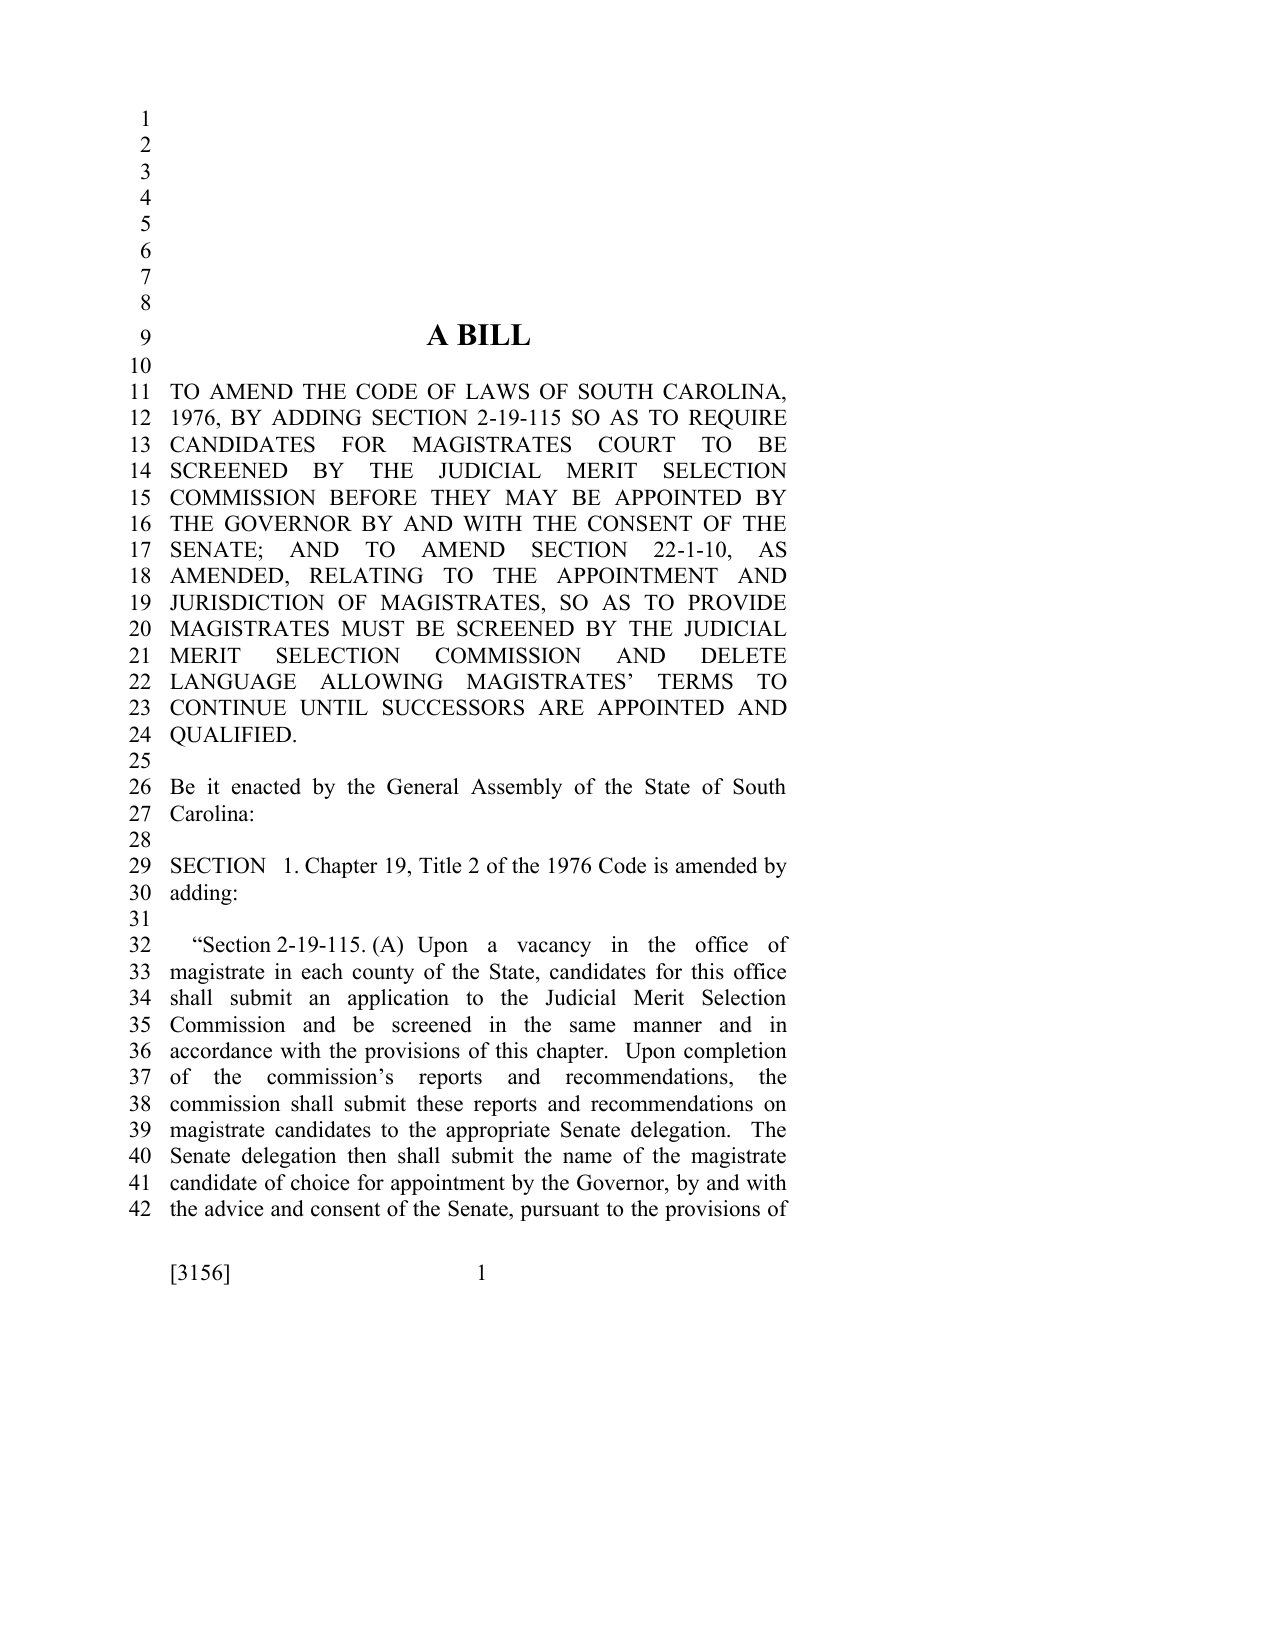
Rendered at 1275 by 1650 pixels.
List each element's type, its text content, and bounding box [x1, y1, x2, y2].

text SECTION 1. Chapter 19, Title 2 of the 1976 Code is amended by adding: [169, 852, 787, 905]
text TO AMEND THE CODE OF LAWS OF SOUTH CAROLINA, 1976, BY ADDING SECTION 2-19-115 SO AS TO REQUIRE CANDIDATES FOR MAGISTRATES COURT TO BE SCREENED BY THE JUDICIAL MERIT SELECTION COMMISSION BEFORE THEY MAY BE APPOINTED BY THE GOVERNOR BY AND WITH THE CONSENT OF THE SENATE; AND TO AMEND SECTION 22-1-10, AS AMENDED, RELATING TO THE APPOINTMENT AND JURISDICTION OF MAGISTRATES, SO AS TO PROVIDE MAGISTRATES MUST BE SCREENED BY THE JUDICIAL MERIT SELECTION COMMISSION AND DELETE LANGUAGE ALLOWING MAGISTRATES’ TERMS TO CONTINUE UNTIL SUCCESSORS ARE APPOINTED AND QUALIFIED. [169, 378, 787, 747]
text A BILL [169, 316, 787, 352]
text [169, 932, 787, 1221]
text Be it enacted by the General Assembly of the State of South Carolina: [169, 773, 787, 826]
